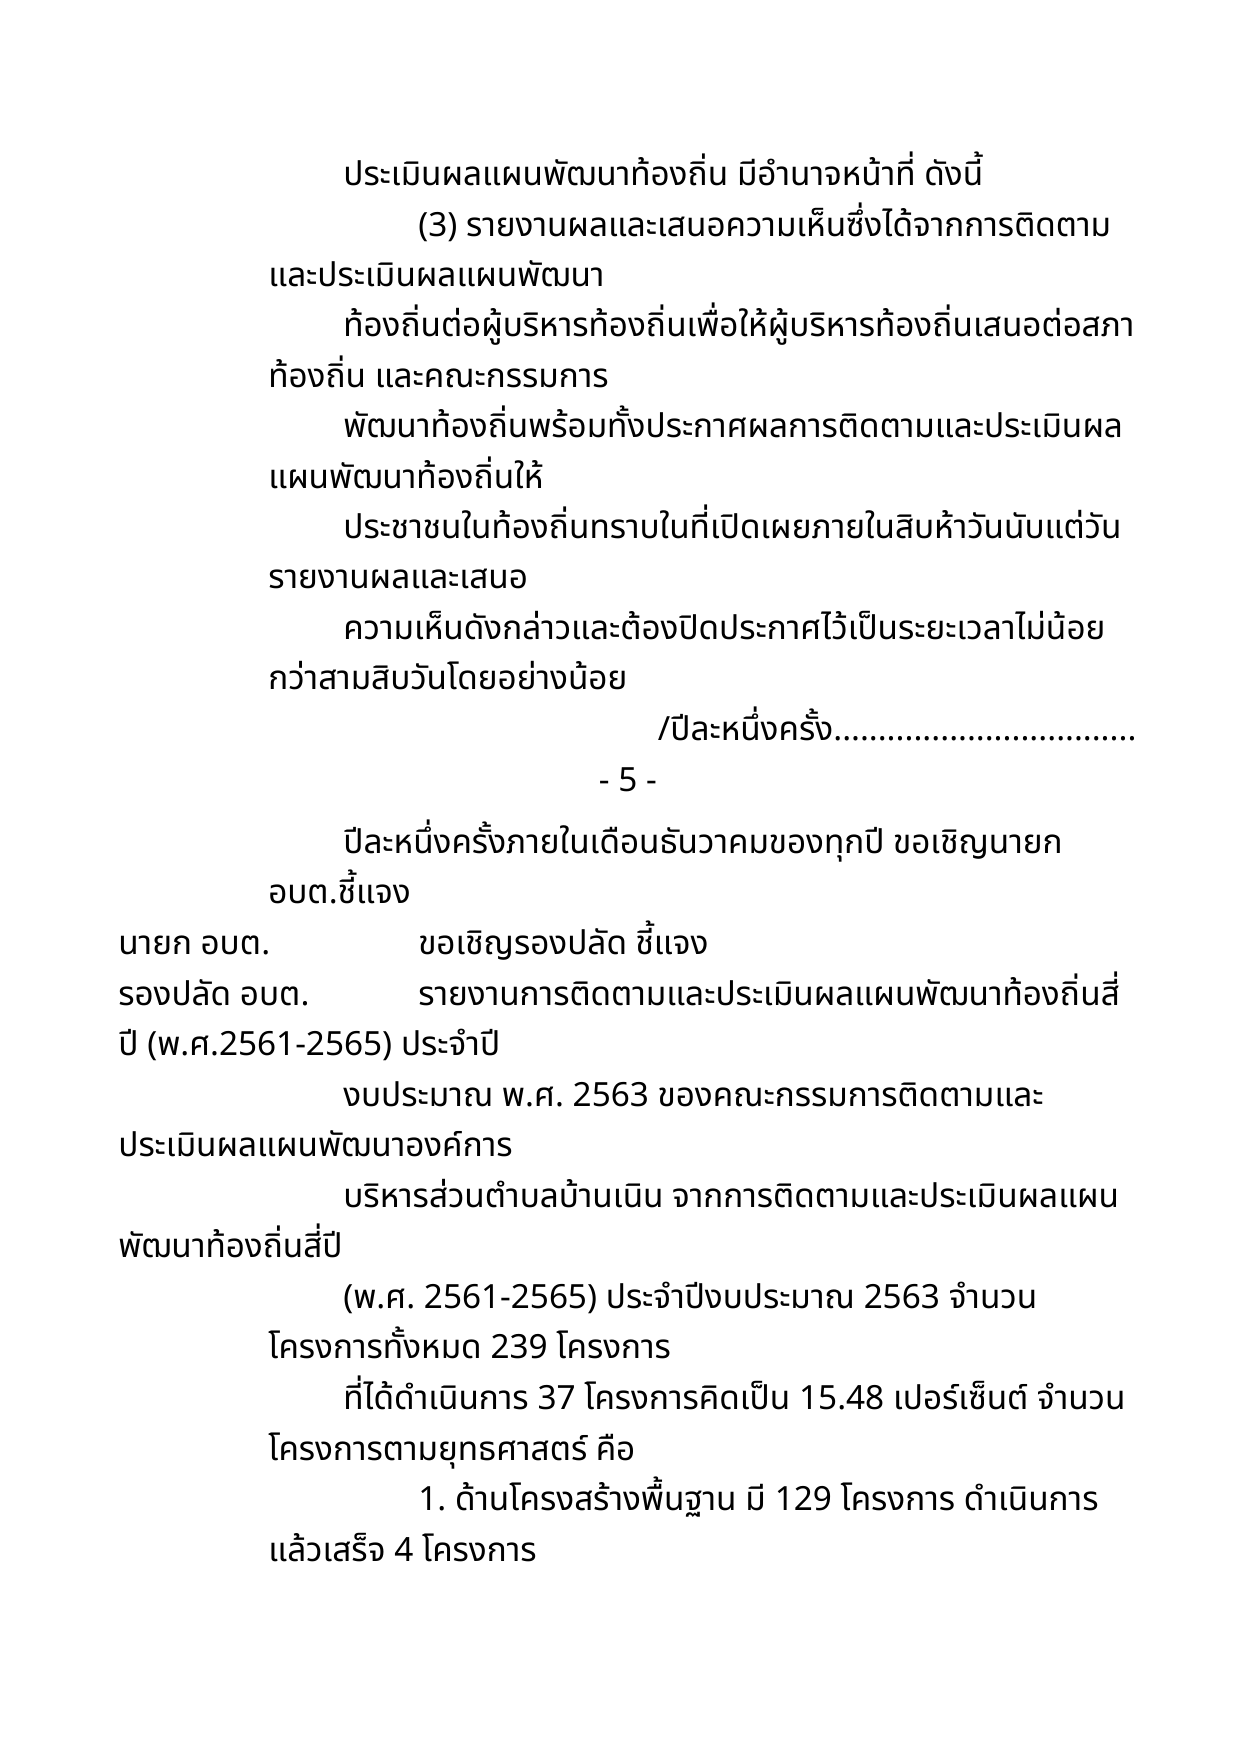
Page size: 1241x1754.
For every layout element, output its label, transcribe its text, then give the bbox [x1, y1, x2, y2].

text พัฒนาท้องถิ่นพร้อมทั้งประกาศผลการติดตามและประเมินผลแผนพัฒนาท้องถิ่นให้ [268, 402, 1137, 503]
text ที่ได้ดำเนินการ 37 โครงการคิดเป็น 15.48 เปอร์เซ็นต์ จำนวนโครงการตามยุทธศาสตร์ คือ [268, 1374, 1137, 1475]
text ท้องถิ่นต่อผู้บริหารท้องถิ่นเพื่อให้ผู้บริหารท้องถิ่นเสนอต่อสภาท้องถิ่น และคณะกรรมการ [268, 301, 1137, 402]
text ประชาชนในท้องถิ่นทราบในที่เปิดเผยภายในสิบห้าวันนับแต่วันรายงานผลและเสนอ [268, 503, 1137, 604]
text รองปลัด อบต. รายงานการติดตามและประเมินผลแผนพัฒนาท้องถิ่นสี่ปี (พ.ศ.2561-2565) ประจำปี [118, 969, 1137, 1071]
text งบประมาณ พ.ศ. 2563 ของคณะกรรมการติดตามและประเมินผลแผนพัฒนาองค์การ [118, 1071, 1137, 1172]
text /ปีละหนึ่งครั้ง.................................. [118, 705, 1137, 755]
text (3) รายงานผลและเสนอความเห็นซึ่งได้จากการติดตามและประเมินผลแผนพัฒนา [268, 200, 1137, 301]
text ปีละหนึ่งครั้งภายในเดือนธันวาคมของทุกปี ขอเชิญนายก อบต.ชี้แจง [268, 818, 1137, 919]
text ความเห็นดังกล่าวและต้องปิดประกาศไว้เป็นระยะเวลาไม่น้อยกว่าสามสิบวันโดยอย่างน้อย [268, 604, 1137, 705]
text ประเมินผลแผนพัฒนาท้องถิ่น มีอำนาจหน้าที่ ดังนี้ [268, 150, 1137, 200]
text - 5 - [118, 755, 1137, 801]
text บริหารส่วนตำบลบ้านเนิน จากการติดตามและประเมินผลแผนพัฒนาท้องถิ่นสี่ปี [118, 1172, 1137, 1273]
text นายก อบต. ขอเชิญรองปลัด ชี้แจง [118, 919, 1137, 969]
text 1. ด้านโครงสร้างพื้นฐาน มี 129 โครงการ ดำเนินการแล้วเสร็จ 4 โครงการ [268, 1475, 1137, 1576]
text (พ.ศ. 2561-2565) ประจำปีงบประมาณ 2563 จำนวนโครงการทั้งหมด 239 โครงการ [268, 1273, 1137, 1374]
